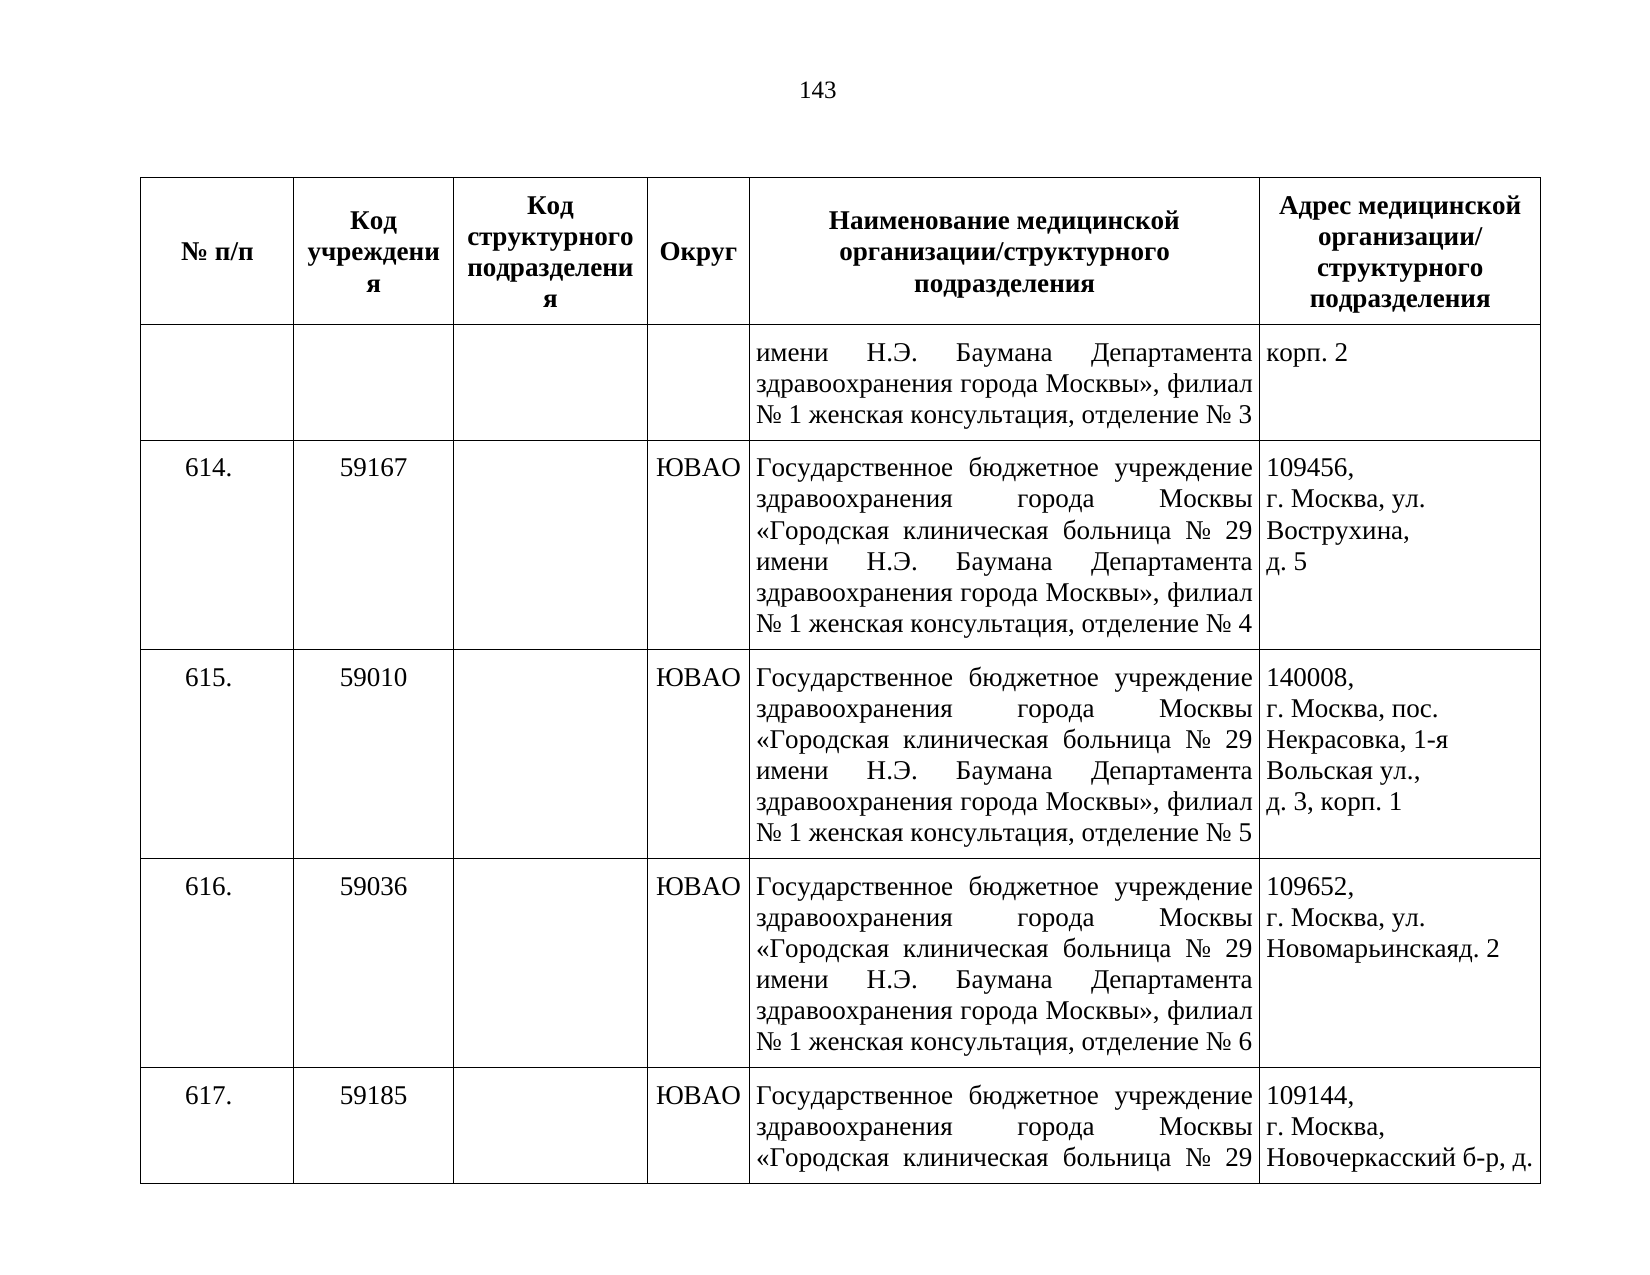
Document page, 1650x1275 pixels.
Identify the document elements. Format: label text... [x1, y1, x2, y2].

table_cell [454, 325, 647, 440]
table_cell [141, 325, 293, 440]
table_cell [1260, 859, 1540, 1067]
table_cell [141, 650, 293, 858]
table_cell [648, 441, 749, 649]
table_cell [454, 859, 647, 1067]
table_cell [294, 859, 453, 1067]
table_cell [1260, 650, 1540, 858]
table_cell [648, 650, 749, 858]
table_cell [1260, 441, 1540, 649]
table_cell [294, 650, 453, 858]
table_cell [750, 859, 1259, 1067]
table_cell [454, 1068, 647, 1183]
table_header Адрес медицинской организации/ структурного подразделения [1260, 178, 1540, 324]
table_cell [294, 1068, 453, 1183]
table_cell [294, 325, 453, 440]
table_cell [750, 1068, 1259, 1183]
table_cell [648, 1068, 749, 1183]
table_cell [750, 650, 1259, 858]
table_header Код учреждения [294, 178, 453, 324]
table_header Наименование медицинской организации/структурного подразделения [750, 178, 1259, 324]
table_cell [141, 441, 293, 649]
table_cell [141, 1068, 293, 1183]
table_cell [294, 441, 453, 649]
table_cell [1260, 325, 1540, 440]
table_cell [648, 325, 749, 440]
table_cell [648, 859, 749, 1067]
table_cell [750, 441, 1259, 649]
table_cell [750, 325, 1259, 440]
table_header № п/п [141, 178, 293, 324]
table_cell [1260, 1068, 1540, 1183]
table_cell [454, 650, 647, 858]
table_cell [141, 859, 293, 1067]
table_header Код структурного подразделения [454, 178, 647, 324]
table_header Округ [648, 178, 749, 324]
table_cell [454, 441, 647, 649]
